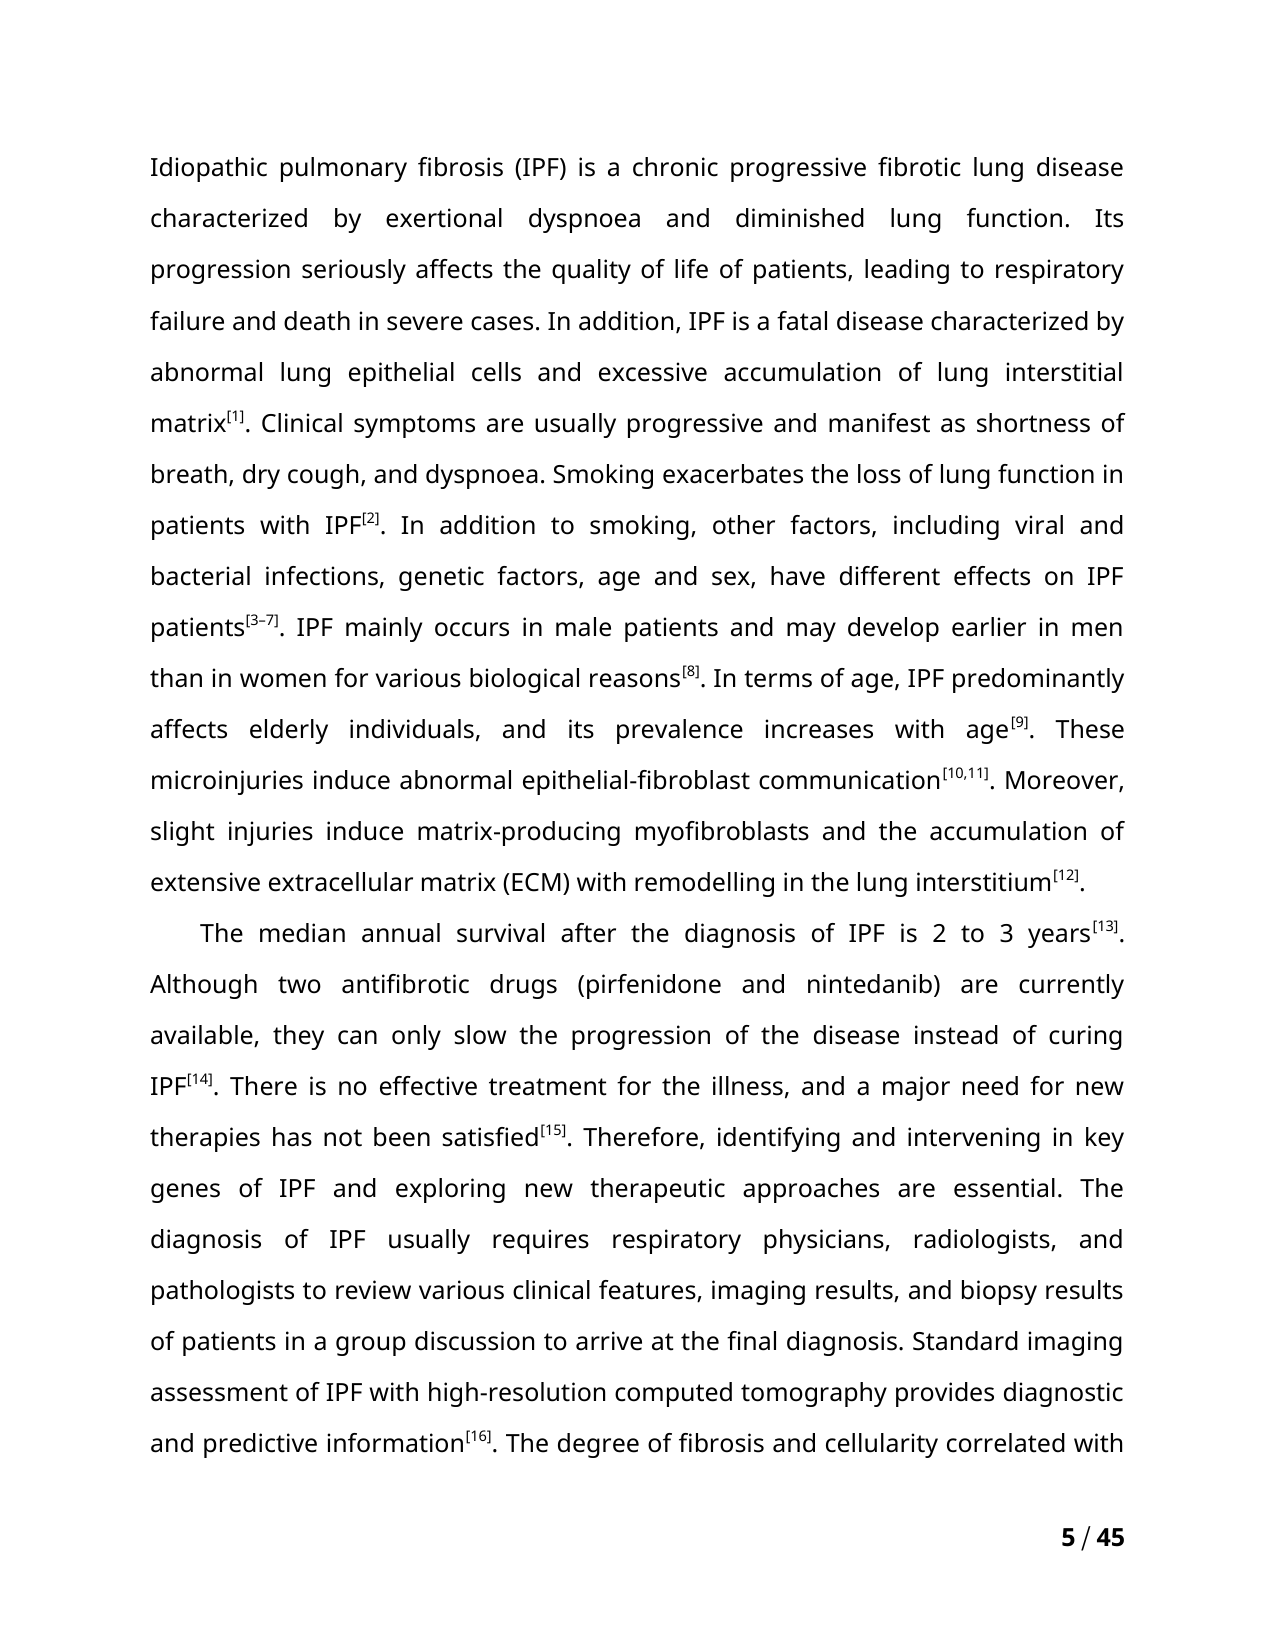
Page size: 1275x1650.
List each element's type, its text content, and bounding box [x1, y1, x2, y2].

text Idiopathic pulmonary fibrosis (IPF) is a chronic progressive fibrotic lung disease characterized by exertional dyspnoea and diminished lung function. Its progression seriously affects the quality of life of patients, leading to respiratory failure and death in severe cases. In addition, IPF is a fatal disease characterized by abnormal lung epithelial cells and excessive accumulation of lung interstitial matrix[1]. Clinical symptoms are usually progressive and manifest as shortness of breath, dry cough, and dyspnoea. Smoking exacerbates the loss of lung function in patients with IPF[2]. In addition to smoking, other factors, including viral and bacterial infections, genetic factors, age and sex, have different effects on IPF patients[3–7]. IPF mainly occurs in male patients and may develop earlier in men than in women for various biological reasons[8]. In terms of age, IPF predominantly affects elderly individuals, and its prevalence increases with age[9]. These microinjuries induce abnormal epithelial-fibroblast communication[10,11]. Moreover, slight injuries induce matrix-producing myofibroblasts and the accumulation of extensive extracellular matrix (ECM) with remodelling in the lung interstitium[12]. [150, 150, 1125, 899]
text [150, 916, 1125, 1460]
